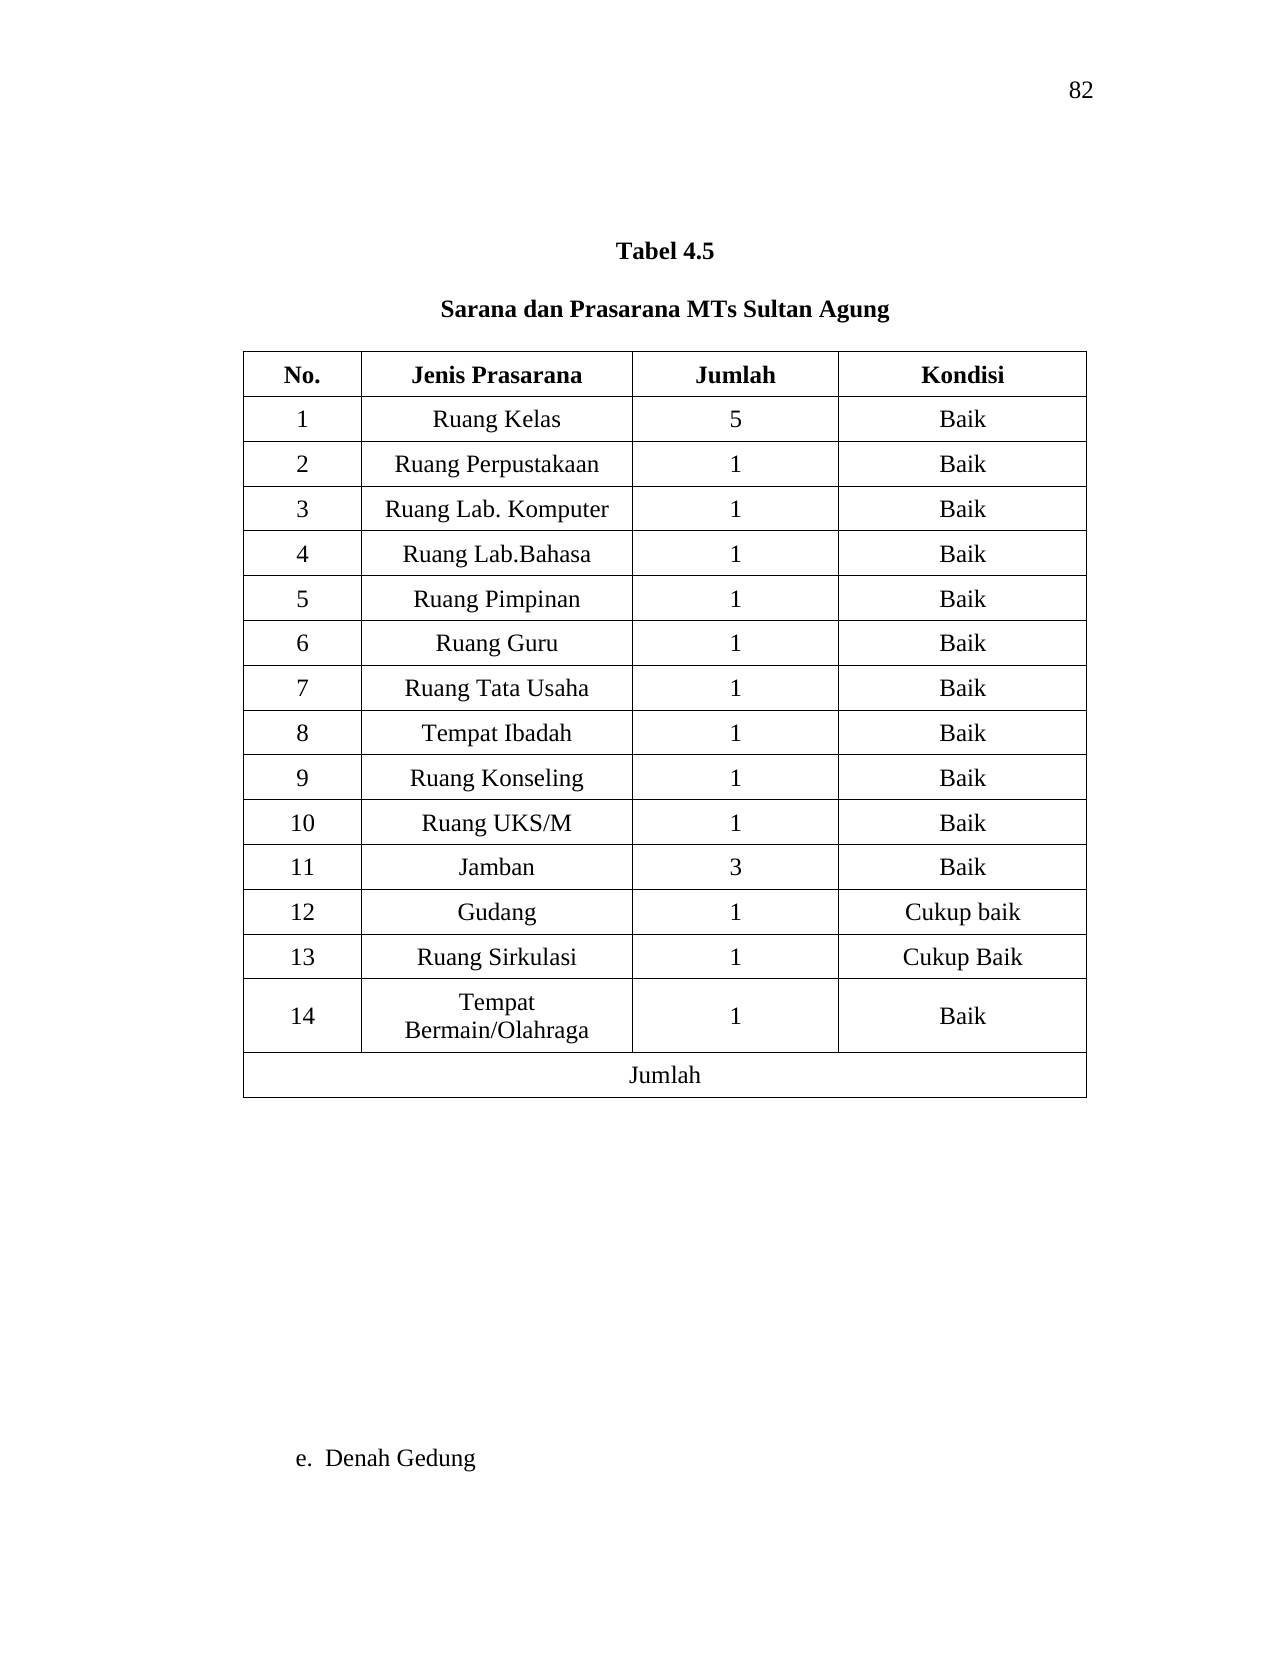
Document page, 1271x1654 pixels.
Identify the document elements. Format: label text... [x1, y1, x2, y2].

table_cell 10 [244, 800, 361, 844]
table_cell Ruang Konseling [362, 755, 632, 799]
table_cell 1 [633, 531, 838, 575]
table_cell Baik [839, 711, 1086, 754]
table_header Jenis Prasarana [362, 352, 632, 396]
table_cell 3 [633, 845, 838, 889]
table_cell 13 [244, 935, 361, 978]
table_cell 1 [633, 979, 838, 1052]
table_cell 5 [244, 576, 361, 620]
table_cell 1 [244, 397, 361, 441]
table_cell 1 [633, 442, 838, 486]
table_cell 7 [244, 666, 361, 709]
table_cell 1 [633, 487, 838, 530]
table_cell Ruang Sirkulasi [362, 935, 632, 978]
table_cell Baik [839, 800, 1086, 844]
table_cell 14 [244, 979, 361, 1052]
table_cell 1 [633, 890, 838, 933]
table_cell Tempat Bermain/Olahraga [362, 979, 632, 1052]
table_cell Jamban [362, 845, 632, 889]
table_cell 12 [244, 890, 361, 933]
table_cell Gudang [362, 890, 632, 933]
table_cell 2 [244, 442, 361, 486]
table_header No. [244, 352, 361, 396]
table_cell 5 [633, 397, 838, 441]
table_header Kondisi [839, 352, 1086, 396]
table_cell Baik [839, 621, 1086, 665]
table_cell Cukup baik [839, 890, 1086, 933]
table_cell 1 [633, 621, 838, 665]
table_cell 6 [244, 621, 361, 665]
list Tabel 4.5 [236, 236, 1094, 265]
table_cell 1 [633, 755, 838, 799]
table_header Jumlah [633, 352, 838, 396]
table_cell Ruang Guru [362, 621, 632, 665]
table_cell Ruang Tata Usaha [362, 666, 632, 709]
table_cell 1 [633, 800, 838, 844]
table_cell 1 [633, 711, 838, 754]
table_cell Ruang UKS/M [362, 800, 632, 844]
table_cell Tempat Ibadah [362, 711, 632, 754]
table_cell 4 [244, 531, 361, 575]
table_cell 3 [244, 487, 361, 530]
table_cell Baik [839, 442, 1086, 486]
table_cell 1 [633, 935, 838, 978]
list Sarana dan Prasarana MTs Sultan Agung [236, 294, 1094, 322]
table_cell Baik [839, 397, 1086, 441]
table_cell Ruang Lab.Bahasa [362, 531, 632, 575]
table_cell 1 [633, 576, 838, 620]
table_cell Baik [839, 979, 1086, 1052]
table_cell Ruang Pimpinan [362, 576, 632, 620]
table_cell Ruang Lab. Komputer [362, 487, 632, 530]
table_cell Baik [839, 845, 1086, 889]
table_cell Baik [839, 531, 1086, 575]
table_cell Baik [839, 666, 1086, 709]
table_cell Baik [839, 487, 1086, 530]
table_cell Jumlah [244, 1053, 1086, 1097]
table_cell 8 [244, 711, 361, 754]
table_cell Baik [839, 576, 1086, 620]
list Denah Gedung [295, 1443, 1094, 1471]
table_cell Baik [839, 755, 1086, 799]
table_cell Ruang Kelas [362, 397, 632, 441]
table_cell 1 [633, 666, 838, 709]
table_cell 9 [244, 755, 361, 799]
table_cell 11 [244, 845, 361, 889]
table_cell Cukup Baik [839, 935, 1086, 978]
table_cell Ruang Perpustakaan [362, 442, 632, 486]
